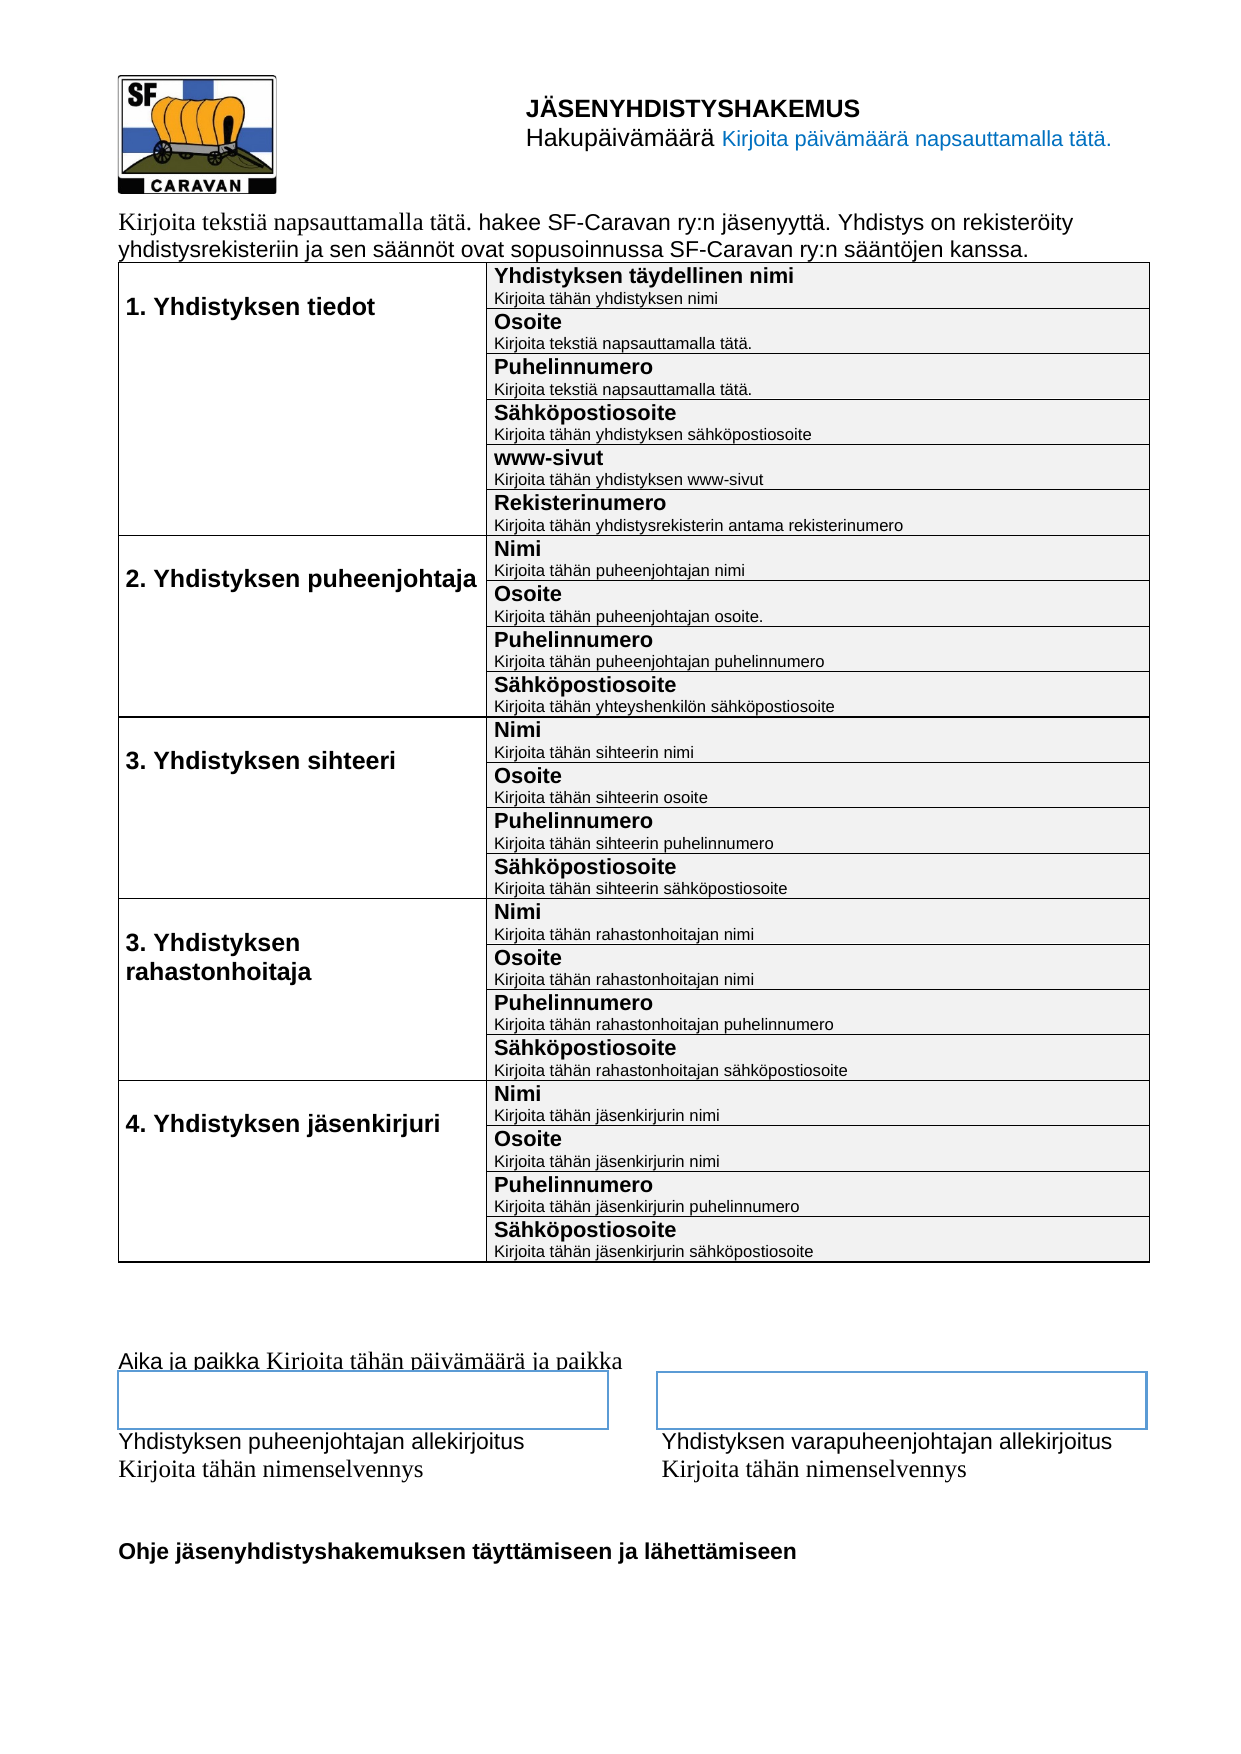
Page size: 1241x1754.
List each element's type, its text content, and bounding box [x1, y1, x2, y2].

text Ohje jäsenyhdistyshakemuksen täyttämiseen ja lähettämiseen [118, 1538, 1122, 1565]
table_cell Nimi [487, 718, 1149, 762]
table_header Yhdistyksen täydellinen nimi [487, 263, 1149, 308]
table_cell 3. Yhdistyksen sihteeri [119, 718, 486, 898]
table_cell Puhelinnumero [487, 990, 1149, 1034]
text Yhdistyksen puheenjohtajan allekirjoitus Yhdistyksen varapuheenjohtajan allekirjoitus [118, 1428, 1122, 1454]
table_cell 3. Yhdistyksen rahastonhoitaja [119, 899, 486, 1080]
table_cell Puhelinnumero [487, 808, 1149, 853]
table_cell Nimi [487, 1081, 1149, 1125]
table_cell Osoite [487, 1126, 1149, 1171]
text Aika ja paikka [118, 1346, 1122, 1375]
table_cell Sähköpostiosoite [487, 854, 1149, 898]
table_cell Sähköpostiosoite [487, 1217, 1149, 1261]
text Hakupäivämäärä [118, 123, 1122, 152]
table_header 1. Yhdistyksen tiedot [119, 263, 486, 535]
table_cell Nimi [487, 536, 1149, 580]
table_cell Sähköpostiosoite [487, 400, 1149, 444]
table_cell Sähköpostiosoite [487, 672, 1149, 716]
table_cell Puhelinnumero [487, 1172, 1149, 1216]
table_cell Osoite [487, 309, 1149, 353]
table_cell 4. Yhdistyksen jäsenkirjuri [119, 1081, 486, 1261]
table_cell Puhelinnumero [487, 627, 1149, 671]
text hakee SF-Caravan ry:n jäsenyyttä. Yhdistys on rekisteröity yhdistysrekisteriin ja sen säännöt ovat sopusoinnussa SF-Caravan ry:n sääntöjen kanssa. [118, 207, 1122, 262]
table_cell Sähköpostiosoite [487, 1035, 1149, 1080]
table_cell Nimi [487, 899, 1149, 943]
table_cell Osoite [487, 763, 1149, 807]
picture [117, 75, 277, 194]
table_cell Rekisterinumero [487, 490, 1149, 535]
text JÄSENYHDISTYSHAKEMUS [118, 94, 1122, 123]
table_cell Puhelinnumero [487, 354, 1149, 398]
table_cell 2. Yhdistyksen puheenjohtaja [119, 536, 486, 716]
table_cell Osoite [487, 581, 1149, 626]
table_cell Osoite [487, 945, 1149, 989]
table_cell www-sivut [487, 445, 1149, 489]
